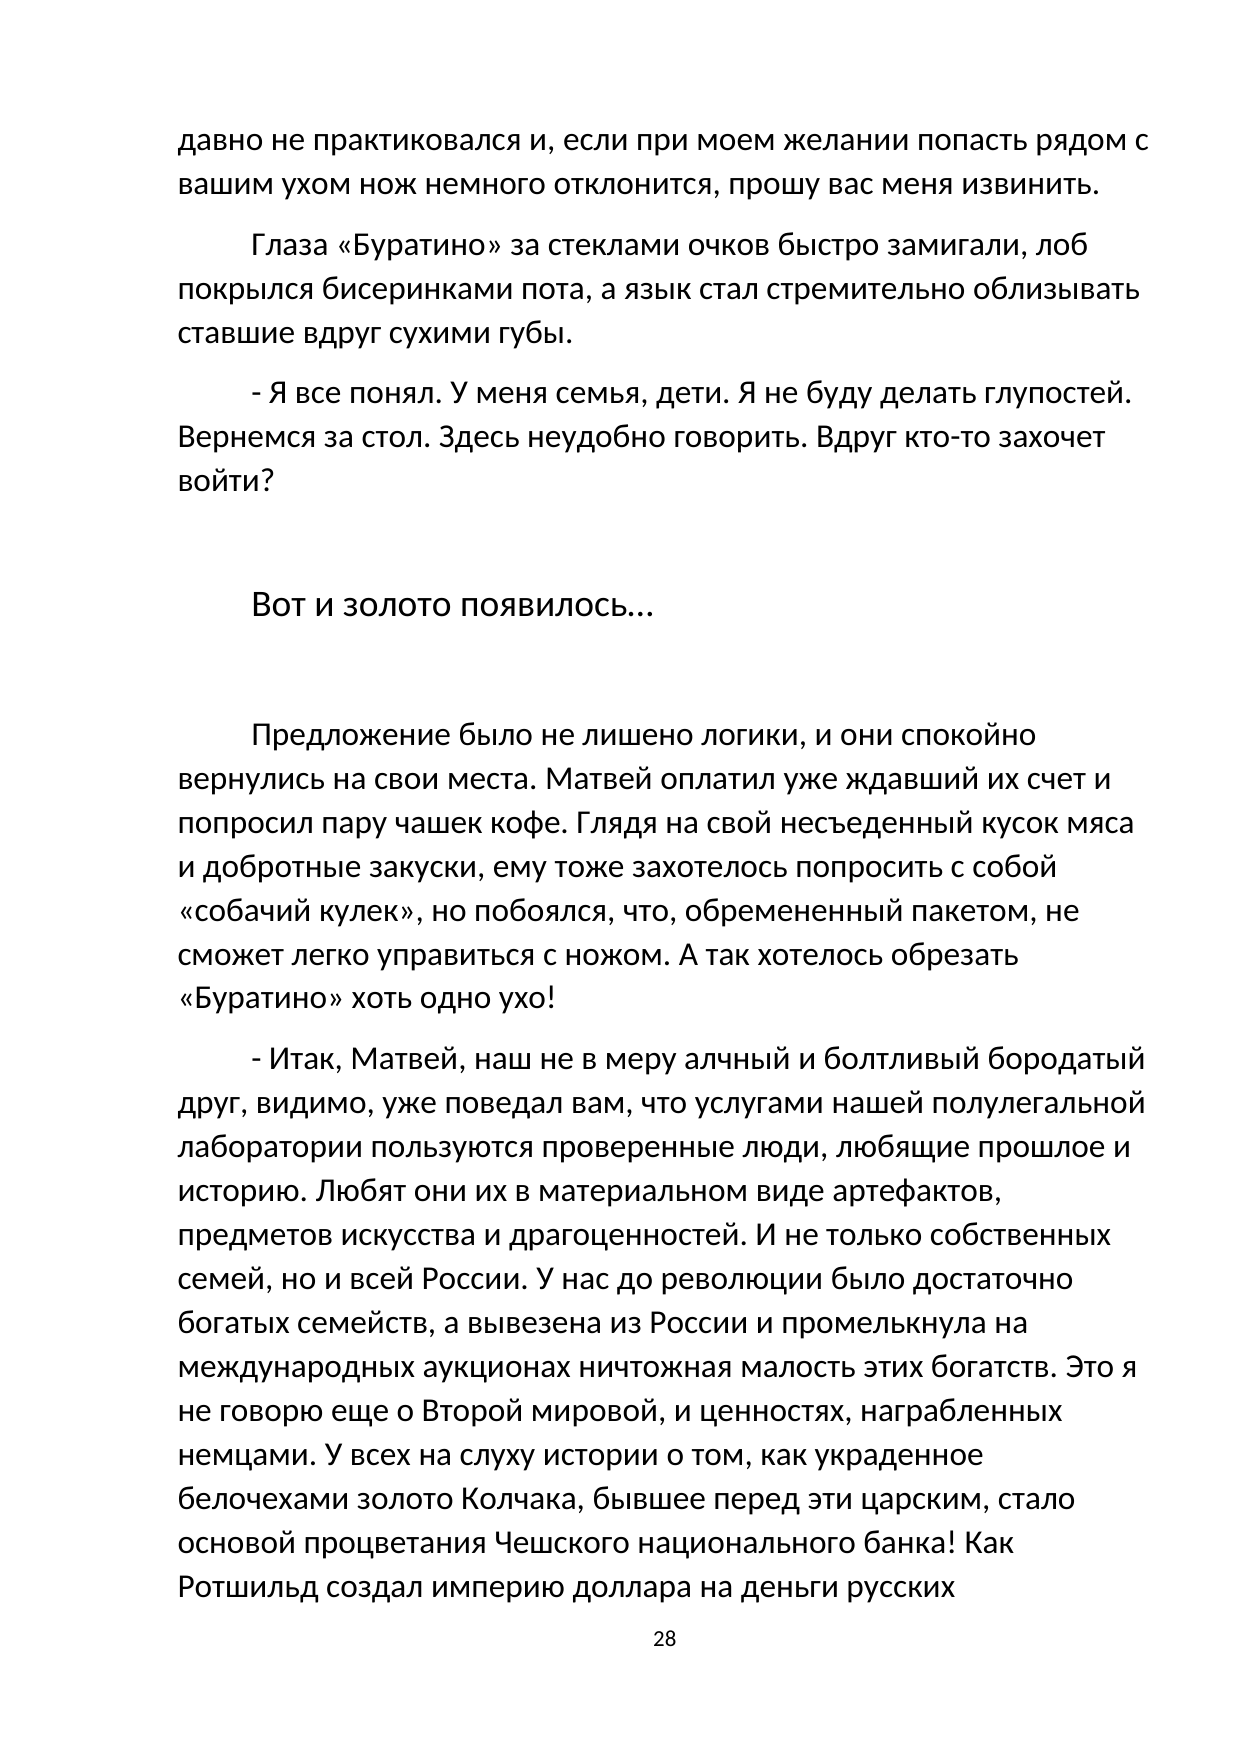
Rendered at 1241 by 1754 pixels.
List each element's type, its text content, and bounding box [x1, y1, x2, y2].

text Вот и золото появилось… [177, 580, 1152, 626]
text Глаза «Буратино» за стеклами очков быстро замигали, лоб покрылся бисеринками пота, а язык стал стремительно облизывать ставшие вдруг сухими губы. [177, 223, 1152, 351]
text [177, 1037, 1152, 1605]
text - Я все понял. У меня семья, дети. Я не буду делать глупостей. Вернемся за стол. Здесь неудобно говорить. Вдруг кто-то захочет войти? [177, 371, 1152, 500]
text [177, 118, 1152, 203]
text Предложение было не лишено логики, и они спокойно вернулись на свои места. Матвей оплатил уже ждавший их счет и попросил пару чашек кофе. Глядя на свой несъеденный кусок мяса и добротные закуски, ему тоже захотелось попросить с собой «собачий кулек», но побоялся, что, обремененный пакетом, не сможет легко управиться с ножом. А так хотелось обрезать «Буратино» хоть одно ухо! [177, 713, 1152, 1017]
